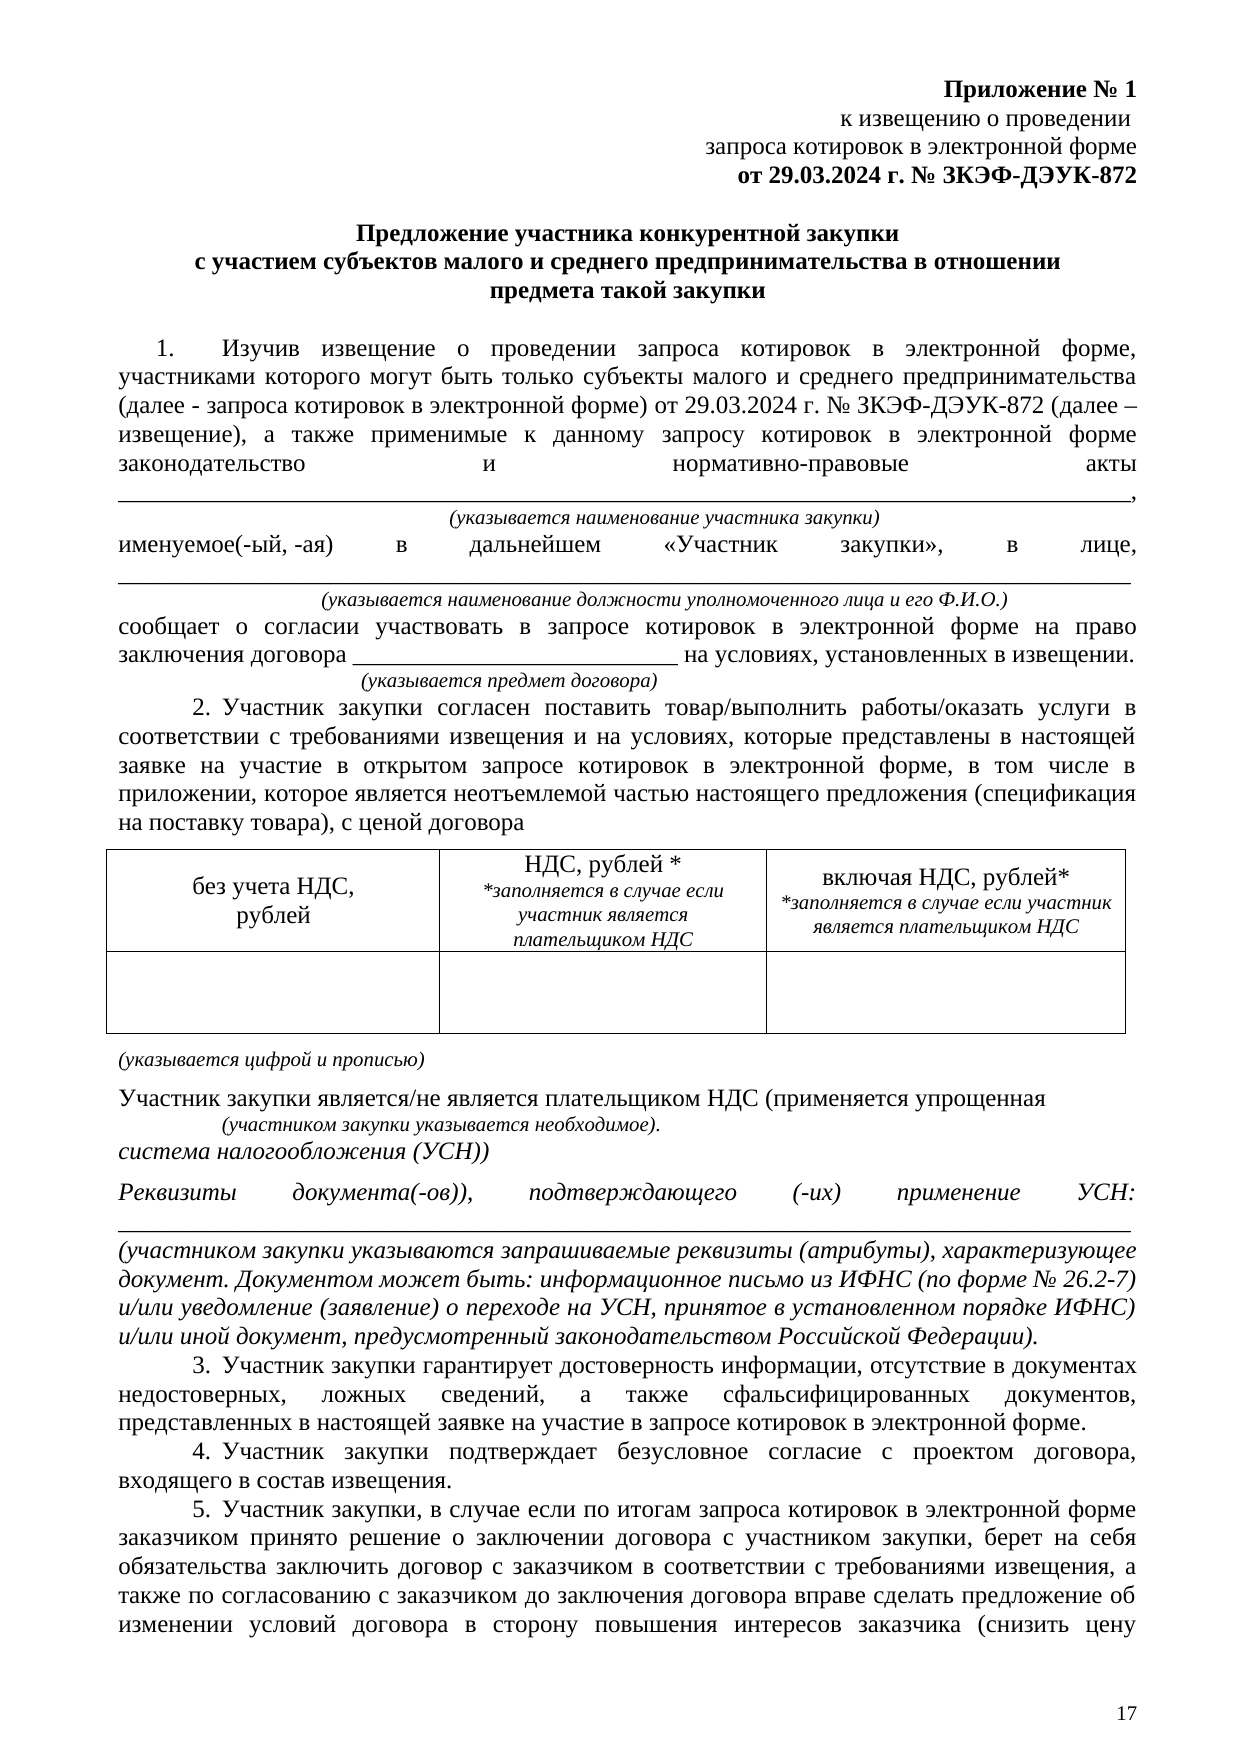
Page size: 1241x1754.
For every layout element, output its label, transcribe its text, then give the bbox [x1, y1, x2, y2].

list Участник закупки гарантирует достоверность информации, отсутствие в документах недостоверных, ложных сведений, а также сфальсифицированных документов, представленных в настоящей заявке на участие в запросе котировок в электронной форме. [118, 1350, 1137, 1436]
text Предложение участника конкурентной закупки с участием субъектов малого и среднего предпринимательства в отношении предмета такой закупки [118, 218, 1137, 304]
text Участник закупки является/не является плательщиком НДС (применяется упрощенная [118, 1083, 1137, 1112]
table_header без учета НДС, рублей [107, 850, 439, 951]
list Изучив извещение о проведении запроса котировок в электронной форме, участниками которого могут быть только субъекты малого и среднего предпринимательства (далее - запроса котировок в электронной форме) от 29.03.2024 г. № ЗКЭФ-ДЭУК-872 (далее – извещение), а также применимые к данному запросу котировок в электронной форме законодательство и нормативно-правовые акты _________________________________________________________________________________, [118, 333, 1137, 505]
text (указывается предмет договора) [118, 668, 1137, 692]
list Участник закупки подтверждает безусловное согласие с проектом договора, входящего в состав извещения. [118, 1436, 1137, 1494]
table_cell [440, 952, 766, 1033]
table_cell [107, 952, 439, 1033]
text от 29.03.2024 г. № ЗКЭФ-ДЭУК-872 [118, 160, 1137, 189]
text к извещению о проведении запроса котировок в электронной форме [620, 103, 1137, 160]
text (указывается наименование должности уполномоченного лица и его Ф.И.О.) [118, 587, 1137, 611]
text именуемое(-ый, -ая) в дальнейшем «Участник закупки», в лице, _________________________________________________________________________________ [118, 529, 1137, 587]
text Реквизиты документа(-ов)), подтверждающего (-их) применение УСН: _________________________________________________________________________________ (участником закупки указываются запрашиваемые реквизиты (атрибуты), характеризующее документ. Документом может быть: информационное письмо из ИФНС (по форме № 26.2-7) и/или уведомление (заявление) о переходе на УСН, принятое в установленном порядке ИФНС) и/или иной документ, предусмотренный законодательством Российской Федерации). [118, 1177, 1137, 1350]
list Участник закупки согласен поставить товар/выполнить работы/оказать услуги в соответствии с требованиями извещения и на условиях, которые представлены в настоящей заявке на участие в открытом запросе котировок в электронной форме, в том числе в приложении, которое является неотъемлемой частью настоящего предложения (спецификация на поставку товара), с ценой договора [118, 692, 1137, 836]
text (указывается цифрой и прописью) [118, 1047, 1137, 1071]
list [118, 1494, 1137, 1637]
table_cell [767, 952, 1125, 1033]
table_header включая НДС, рублей* *заполняется в случае если участник является плательщиком НДС [767, 850, 1125, 951]
text система налогообложения (УСН)) [118, 1136, 1137, 1165]
text (участником закупки указывается необходимое). [118, 1112, 1137, 1136]
text сообщает о согласии участвовать в запросе котировок в электронной форме на право заключения договора __________________________ на условиях, установленных в извещении. [118, 611, 1137, 668]
text Приложение № 1 [118, 74, 1137, 103]
table_header НДС, рублей * *заполняется в случае если участник является плательщиком НДС [440, 850, 766, 951]
text (указывается наименование участника закупки) [118, 505, 1137, 529]
